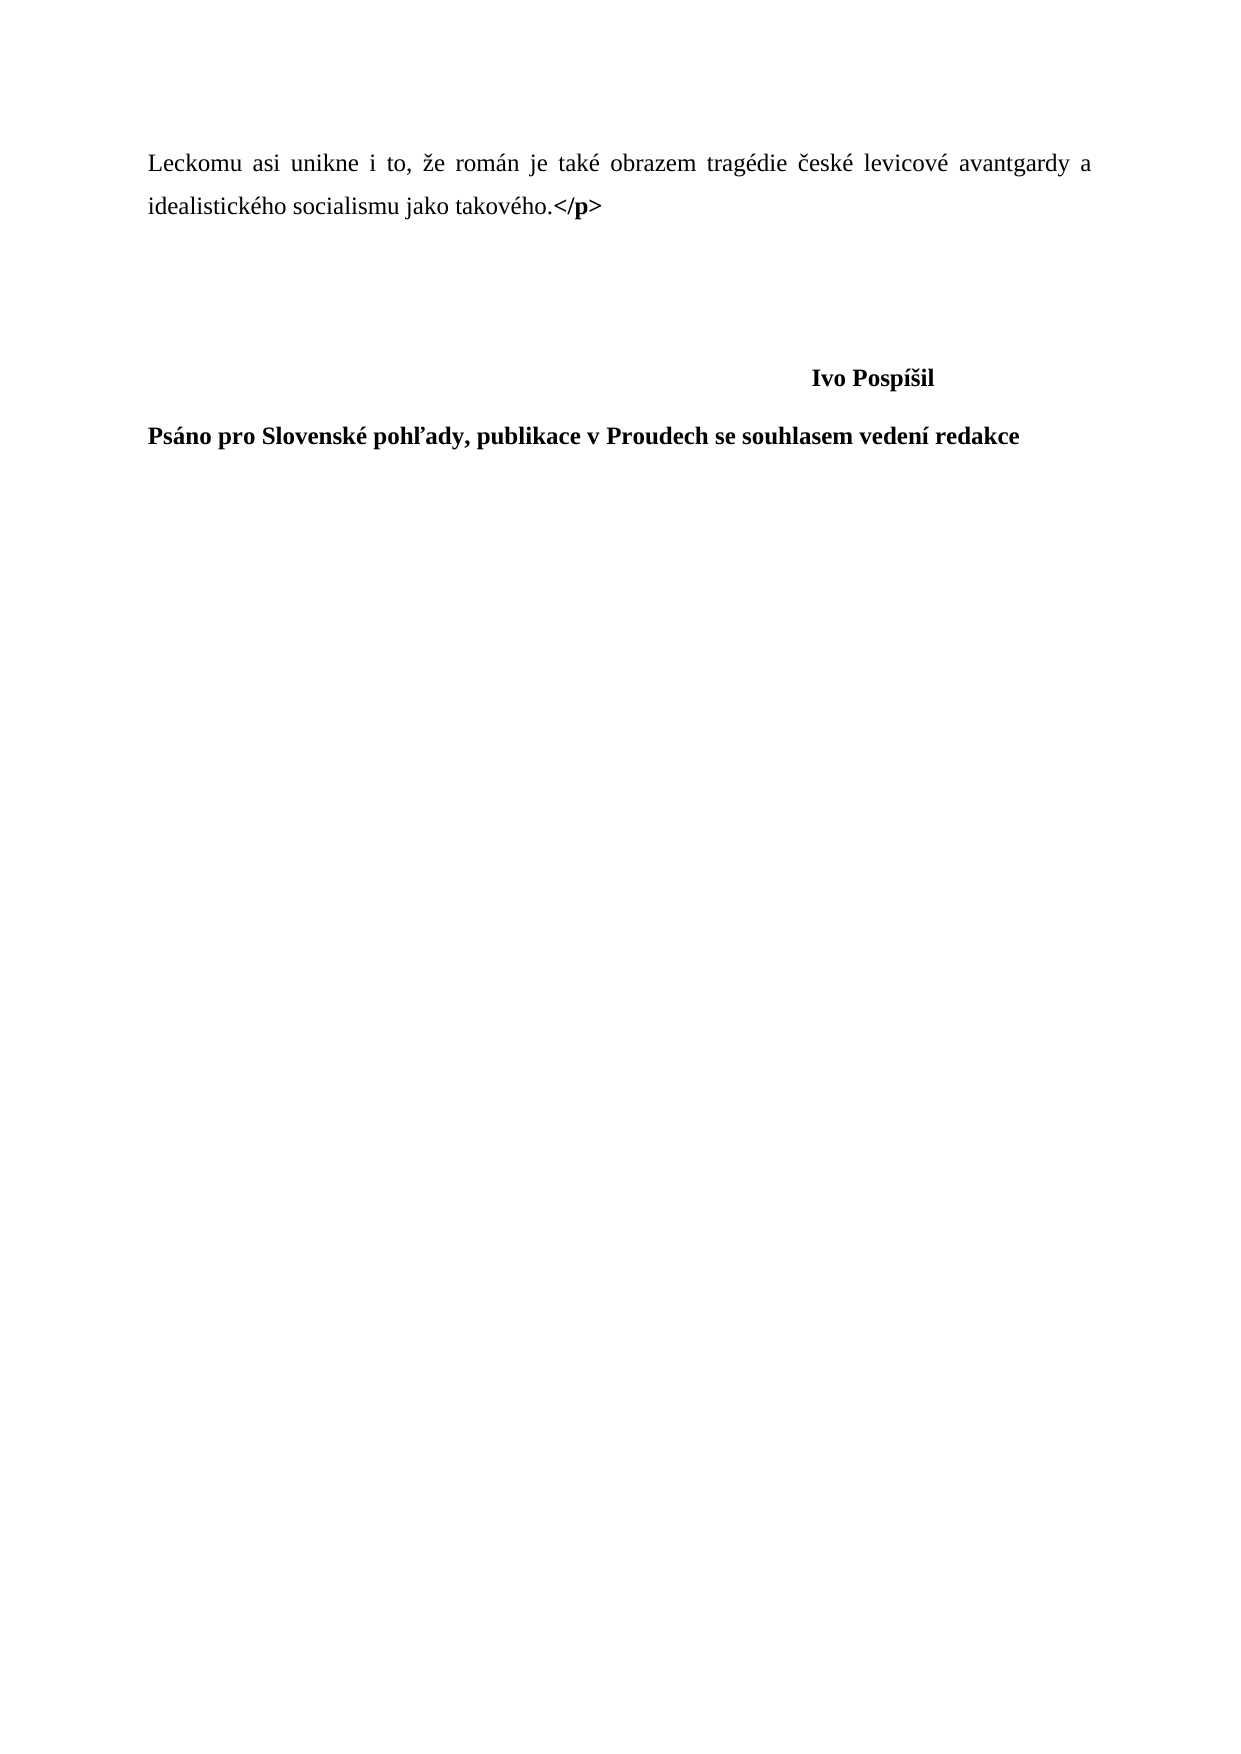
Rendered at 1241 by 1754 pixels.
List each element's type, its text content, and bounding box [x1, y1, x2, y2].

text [148, 148, 1093, 219]
text Psáno pro Slovenské pohľady, publikace v Proudech se souhlasem vedení redakce [148, 421, 1093, 450]
text Ivo Pospíšil [148, 363, 1093, 392]
